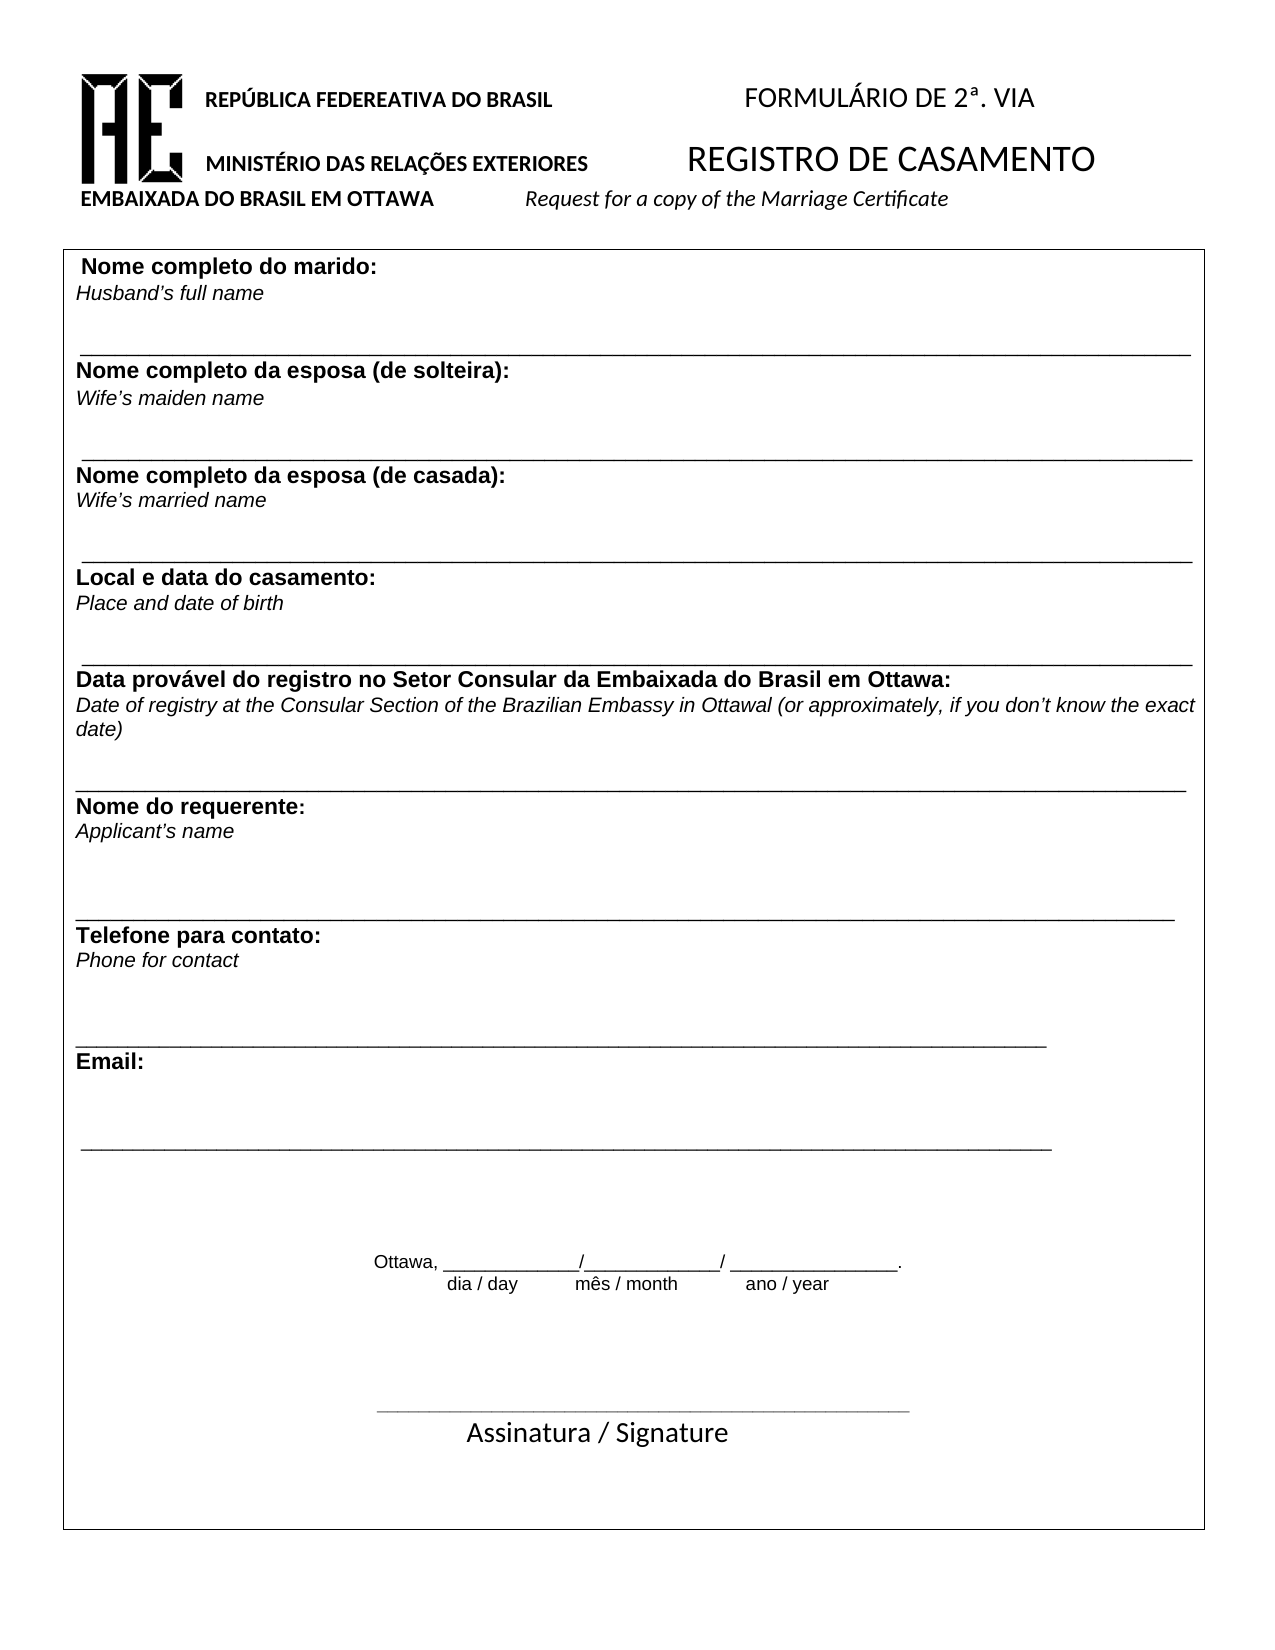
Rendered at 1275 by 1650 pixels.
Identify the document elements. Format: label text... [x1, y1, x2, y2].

text REPÚBLICA FEDEREATIVA DO BRASIL FORMULÁRIO DE 2ª. VIA [187, 79, 1193, 115]
table_header Nome completo do marido: Husband’s full name ________________________________________________________________________________________________ Nome completo da esposa (de solteira): Wife’s maiden name ________________________________________________________________________________________________ Nome completo da esposa (de casada): Wife’s married name ________________________________________________________________________________________________ Local e data do casamento: Place and date of birth ________________________________________________________________________________________________ Data provável do registro no Setor Consular da Embaixada do Brasil em Ottawa: Date of registry at the Consular Section of the Brazilian Embassy in Ottawal (or approximately, if you don’t know the exact date) ________________________________________________________________________________________________ Nome do requerente: Applicant’s name _______________________________________________________________________________________________ Telefone para contato: Phone for contact _____________________________________________________________________________________________ Email: _____________________________________________________________________________________________ Ottawa, _____________/_____________/ ________________. dia / day mês / month ano / year ___________________________________________________ Assinatura / Signature [64, 250, 1204, 1529]
text MINISTÉRIO DAS RELAÇÕES EXTERIORES REGISTRO DE CASAMENTO [187, 135, 1096, 181]
text EMBAIXADA DO BRASIL EM OTTAWA Request for a copy of the Marriage Certificate [75, 184, 1115, 212]
picture [75, 70, 187, 184]
